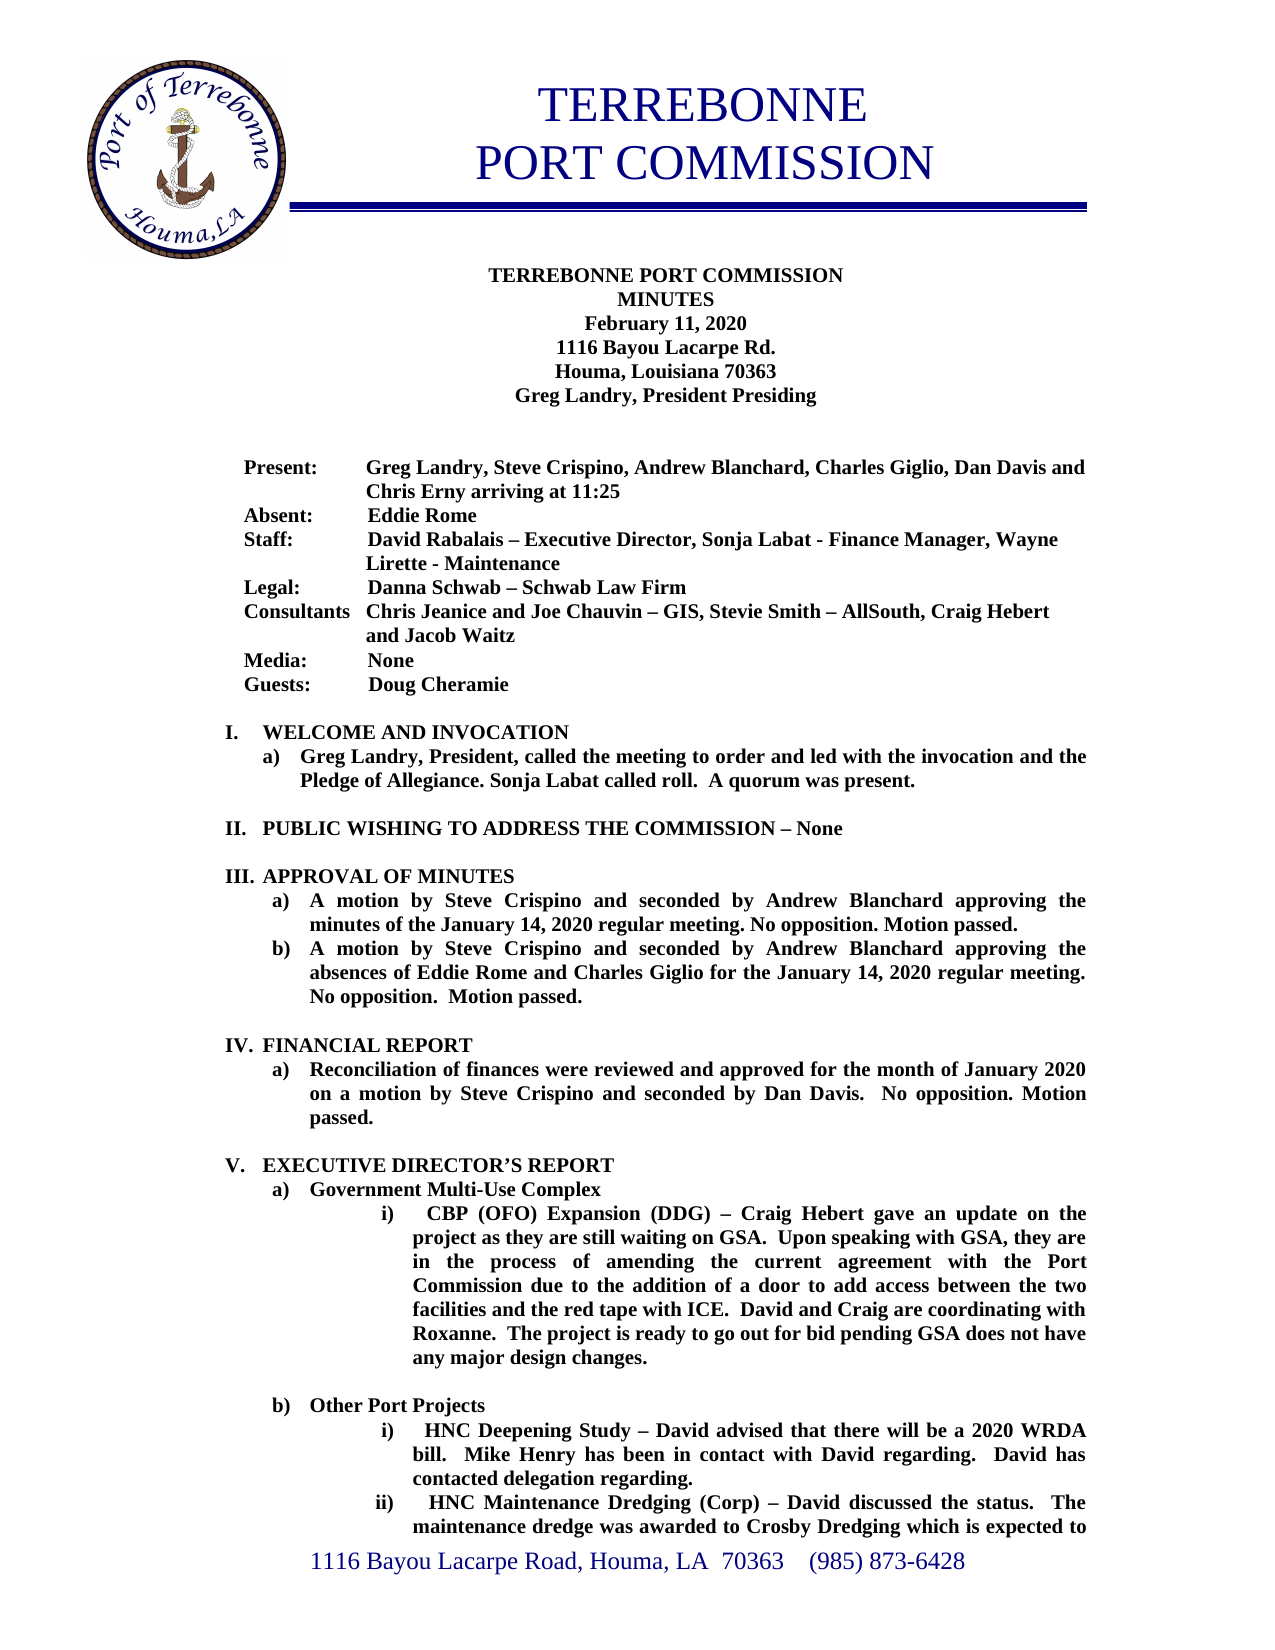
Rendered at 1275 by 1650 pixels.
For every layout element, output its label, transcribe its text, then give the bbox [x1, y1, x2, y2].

text February 11, 2020 [244, 311, 1087, 335]
list Government Multi-Use Complex [272, 1177, 1087, 1201]
subtitle Guests: Doug Cheramie [244, 672, 1087, 696]
picture [83, 56, 290, 260]
list WELCOME AND INVOCATION [225, 720, 1087, 744]
subtitle Media: None [244, 647, 1087, 672]
subtitle TERREBONNE PORT COMMISSION [244, 262, 1087, 287]
list FINANCIAL REPORT [225, 1032, 1087, 1057]
subtitle Present: Greg Landry, Steve Crispino, Andrew Blanchard, Charles Giglio, Dan Davis and Chris Erny arriving at 11:25 [244, 455, 1087, 503]
list A motion by Steve Crispino and seconded by Andrew Blanchard approving the minutes of the January 14, 2020 regular meeting. No opposition. Motion passed. [272, 888, 1087, 936]
list Reconciliation of finances were reviewed and approved for the month of January 2020 on a motion by Steve Crispino and seconded by Dan Davis. No opposition. Motion passed. [272, 1057, 1087, 1129]
subtitle Houma, Louisiana 70363 [244, 359, 1087, 383]
text MINUTES [244, 287, 1087, 311]
text Legal: Danna Schwab – Schwab Law Firm [244, 575, 1087, 599]
list A motion by Steve Crispino and seconded by Andrew Blanchard approving the absences of Eddie Rome and Charles Giglio for the January 14, 2020 regular meeting. No opposition. Motion passed. [272, 936, 1087, 1008]
list EXECUTIVE DIRECTOR’S REPORT [225, 1153, 1087, 1177]
list APPROVAL OF MINUTES [225, 864, 1087, 888]
list Greg Landry, President, called the meeting to order and led with the invocation and the Pledge of Allegiance. Sonja Labat called roll. A quorum was present. [262, 744, 1087, 792]
list HNC Deepening Study – David advised that there will be a 2020 WRDA bill. Mike Henry has been in contact with David regarding. David has contacted delegation regarding. [394, 1417, 1087, 1490]
list CBP (OFO) Expansion (DDG) – Craig Hebert gave an update on the project as they are still waiting on GSA. Upon speaking with GSA, they are in the process of amending the current agreement with the Port Commission due to the addition of a door to add access between the two facilities and the red tape with ICE. David and Craig are coordinating with Roxanne. The project is ready to go out for bid pending GSA does not have any major design changes. [394, 1201, 1087, 1369]
text Absent: Eddie Rome [244, 503, 1087, 527]
text Consultants Chris Jeanice and Joe Chauvin – GIS, Stevie Smith – AllSouth, Craig Hebert and Jacob Waitz [244, 599, 1087, 647]
subtitle Staff: David Rabalais – Executive Director, Sonja Labat - Finance Manager, Wayne Lirette - Maintenance [244, 527, 1087, 575]
text 1116 Bayou Lacarpe Rd. [244, 335, 1087, 359]
list PUBLIC WISHING TO ADDRESS THE COMMISSION – None [225, 816, 1087, 840]
subtitle Greg Landry, President Presiding [244, 383, 1087, 407]
list Other Port Projects [272, 1393, 1087, 1417]
